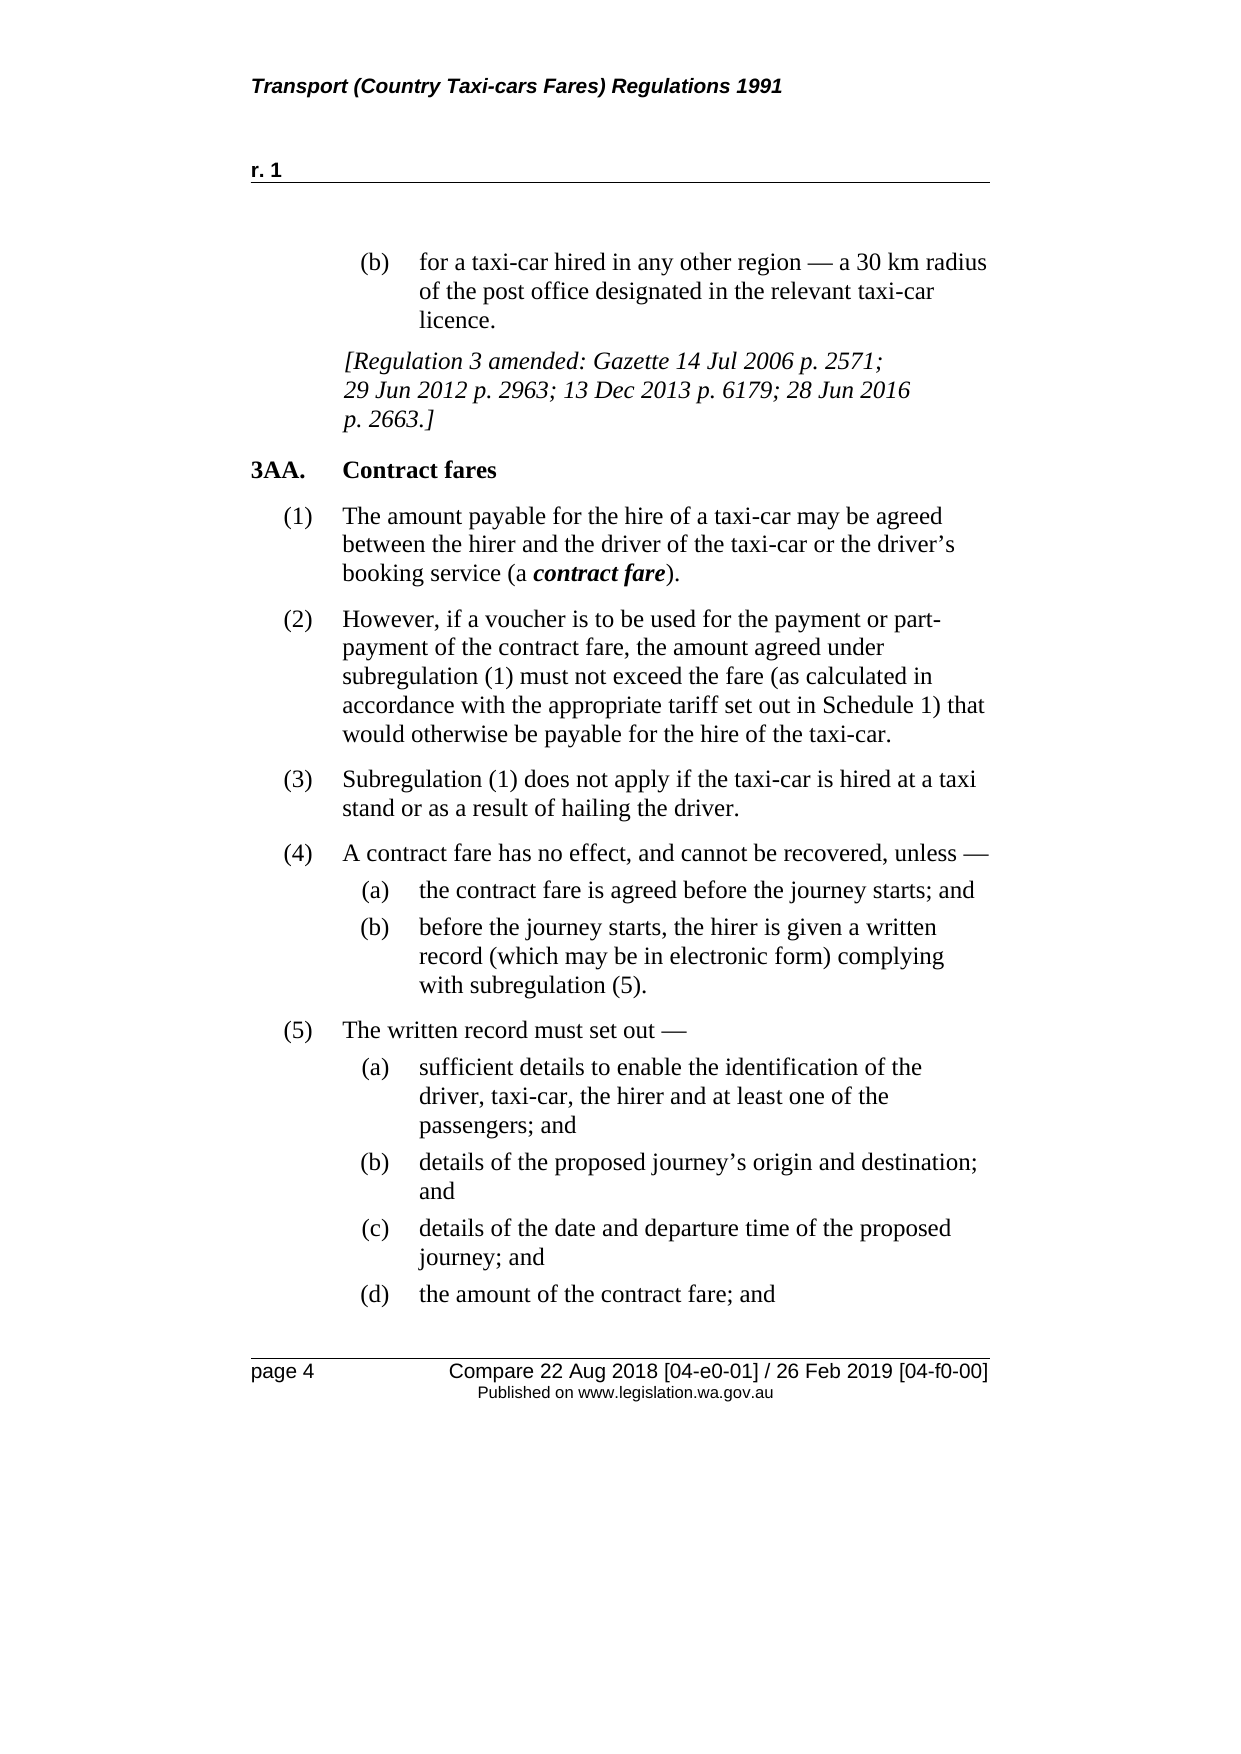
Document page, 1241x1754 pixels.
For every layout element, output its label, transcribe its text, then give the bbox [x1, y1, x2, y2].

subtitle 3AA. Contract fares [251, 455, 990, 484]
text (d) the amount of the contract fare; and [251, 1279, 990, 1307]
text [Regulation 3 amended: Gazette 14 Jul 2006 p. 2571; 29 Jun 2012 p. 2963; 13 Dec 2013 p. 6179; 28 Jun 2016 p. 2663.] [251, 346, 990, 432]
text (5) The written record must set out — [251, 1015, 990, 1044]
text (b) details of the proposed journey’s origin and destination; and [251, 1147, 990, 1204]
text (a) sufficient details to enable the identification of the driver, taxi-car, the hirer and at least one of the passengers; and [251, 1052, 990, 1139]
text (3) Subregulation (1) does not apply if the taxi-car is hired at a taxi stand or as a result of hailing the driver. [251, 764, 990, 822]
text (1) The amount payable for the hire of a taxi-car may be agreed between the hirer and the driver of the taxi-car or the driver’s booking service (a contract fare). [251, 501, 990, 587]
text (c) details of the date and departure time of the proposed journey; and [251, 1213, 990, 1270]
text (2) However, if a voucher is to be used for the payment or part-payment of the contract fare, the amount agreed under subregulation (1) must not exceed the fare (as calculated in accordance with the appropriate tariff set out in Schedule 1) that would otherwise be payable for the hire of the taxi-car. [251, 604, 990, 747]
text (b) for a taxi-car hired in any other region — a 30 km radius of the post office designated in the relevant taxi-car licence. [251, 247, 990, 334]
text (4) A contract fare has no effect, and cannot be recovered, unless — [251, 838, 990, 867]
text (b) before the journey starts, the hirer is given a written record (which may be in electronic form) complying with subregulation (5). [251, 912, 990, 999]
text (a) the contract fare is agreed before the journey starts; and [251, 875, 990, 904]
